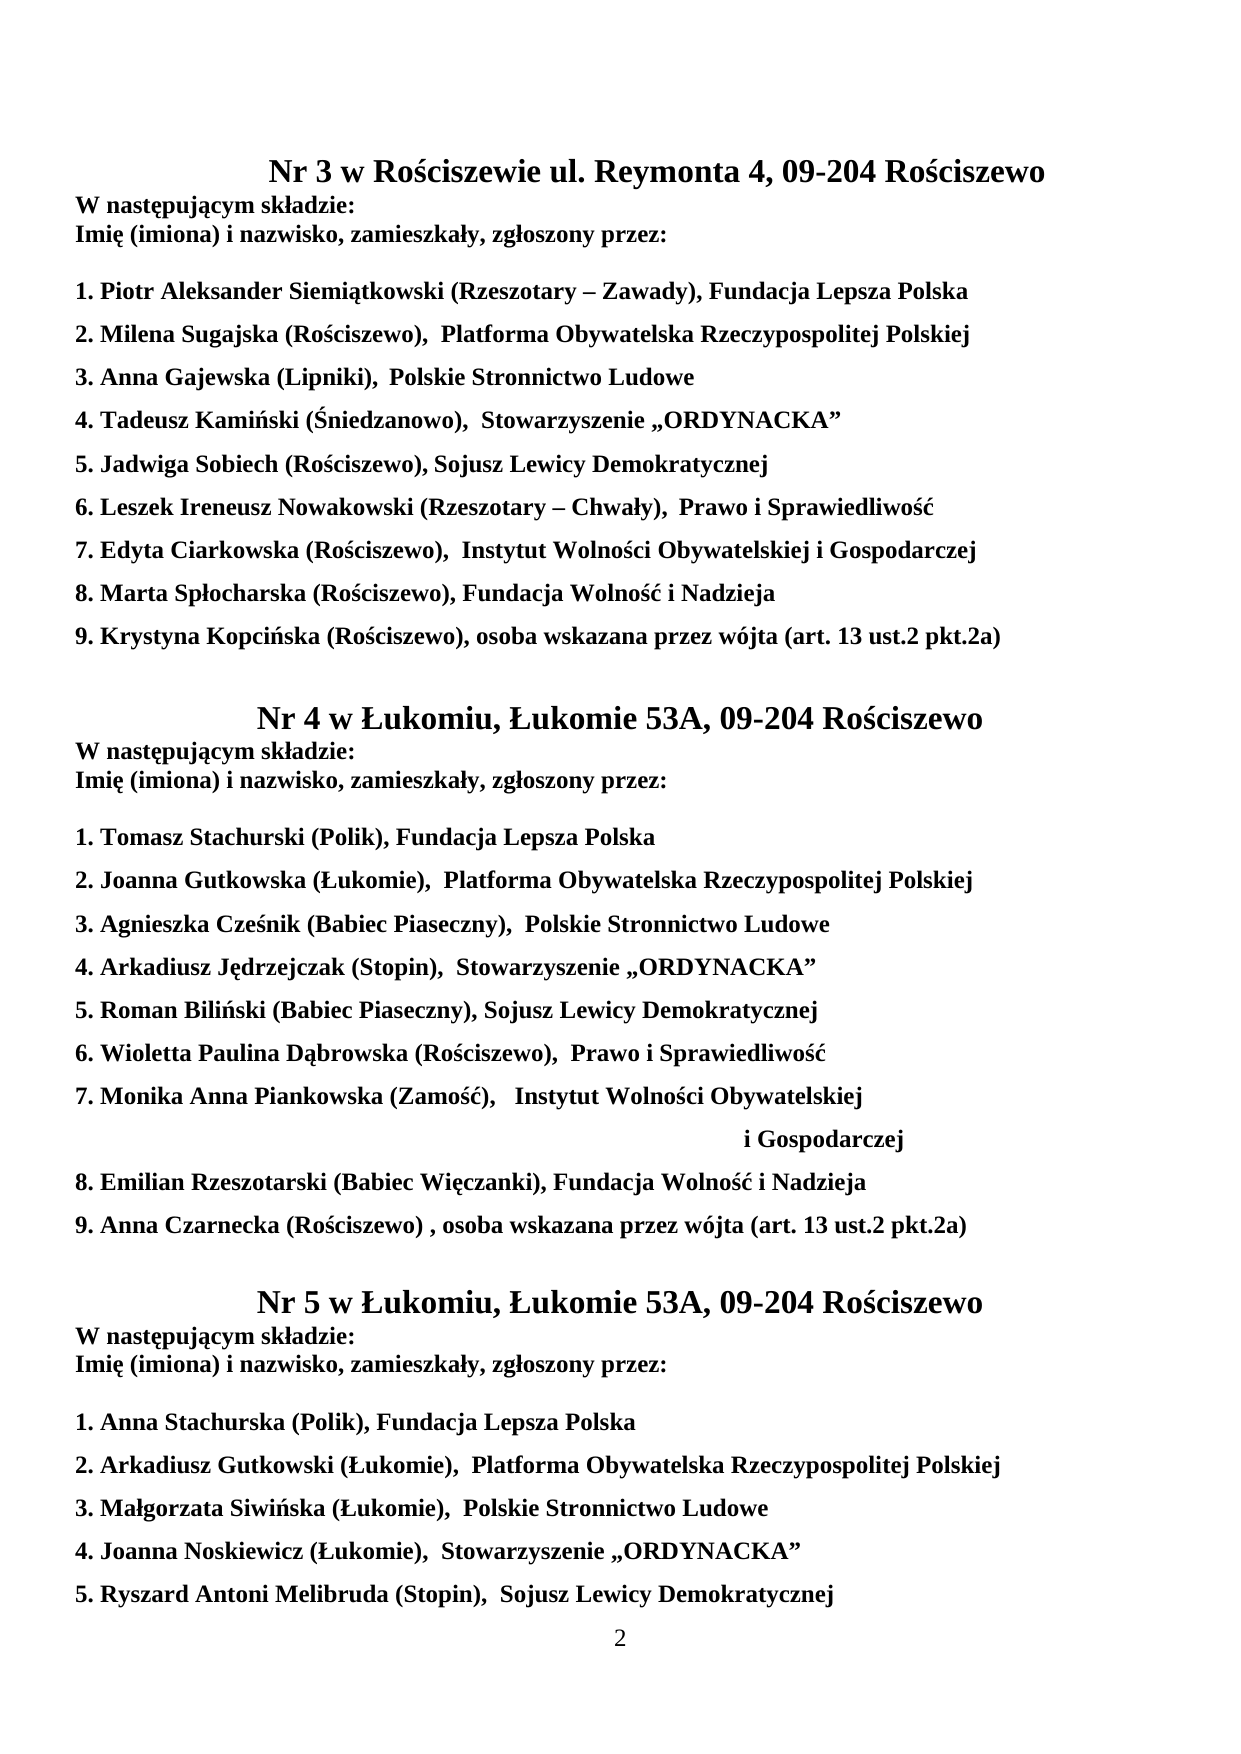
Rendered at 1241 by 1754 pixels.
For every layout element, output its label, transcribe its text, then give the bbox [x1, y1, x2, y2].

text W następującym składzie: [75, 1321, 1165, 1349]
text 9. Krystyna Kopcińska (Rościszewo), osoba wskazana przez wójta (art. 13 ust.2 pkt.2a) [75, 621, 1165, 650]
text Nr 3 w Rościszewie ul. Reymonta 4, 09-204 Rościszewo [75, 152, 1165, 190]
text 5. Jadwiga Sobiech (Rościszewo), Sojusz Lewicy Demokratycznej [75, 449, 1165, 477]
text 7. Monika Anna Piankowska (Zamość), Instytut Wolności Obywatelskiej i Gospodarczej [75, 1081, 1165, 1153]
text 3. Małgorzata Siwińska (Łukomie), Polskie Stronnictwo Ludowe [75, 1493, 1165, 1522]
text 4. Tadeusz Kamiński (Śniedzanowo), Stowarzyszenie „ORDYNACKA” [75, 406, 1165, 434]
text Imię (imiona) i nazwisko, zamieszkały, zgłoszony przez: [75, 765, 1165, 794]
text 3. Agnieszka Cześnik (Babiec Piaseczny), Polskie Stronnictwo Ludowe [75, 909, 1165, 937]
text 4. Arkadiusz Jędrzejczak (Stopin), Stowarzyszenie „ORDYNACKA” [75, 952, 1165, 981]
text 2. Milena Sugajska (Rościszewo), Platforma Obywatelska Rzeczypospolitej Polskiej [75, 319, 1165, 348]
text 6. Wioletta Paulina Dąbrowska (Rościszewo), Prawo i Sprawiedliwość [75, 1038, 1165, 1067]
text Nr 5 w Łukomiu, Łukomie 53A, 09-204 Rościszewo [75, 1282, 1165, 1321]
text Imię (imiona) i nazwisko, zamieszkały, zgłoszony przez: [75, 219, 1165, 247]
text 8. Emilian Rzeszotarski (Babiec Więczanki), Fundacja Wolność i Nadzieja [75, 1167, 1165, 1196]
text 7. Edyta Ciarkowska (Rościszewo), Instytut Wolności Obywatelskiej i Gospodarczej [75, 535, 1165, 564]
text Imię (imiona) i nazwisko, zamieszkały, zgłoszony przez: [75, 1349, 1165, 1378]
text 1. Anna Stachurska (Polik), Fundacja Lepsza Polska [75, 1407, 1165, 1436]
text 8. Marta Spłocharska (Rościszewo), Fundacja Wolność i Nadzieja [75, 578, 1165, 607]
text 1. Piotr Aleksander Siemiątkowski (Rzeszotary – Zawady), Fundacja Lepsza Polska [75, 276, 1165, 305]
text 9. Anna Czarnecka (Rościszewo) , osoba wskazana przez wójta (art. 13 ust.2 pkt.2a) [75, 1211, 1165, 1239]
text 2. Arkadiusz Gutkowski (Łukomie), Platforma Obywatelska Rzeczypospolitej Polskiej [75, 1450, 1165, 1479]
text 5. Roman Biliński (Babiec Piaseczny), Sojusz Lewicy Demokratycznej [75, 995, 1165, 1024]
text 3. Anna Gajewska (Lipniki), Polskie Stronnictwo Ludowe [75, 362, 1165, 391]
text 6. Leszek Ireneusz Nowakowski (Rzeszotary – Chwały), Prawo i Sprawiedliwość [75, 492, 1165, 521]
text Nr 4 w Łukomiu, Łukomie 53A, 09-204 Rościszewo [75, 698, 1165, 736]
text 4. Joanna Noskiewicz (Łukomie), Stowarzyszenie „ORDYNACKA” [75, 1536, 1165, 1565]
text 2. Joanna Gutkowska (Łukomie), Platforma Obywatelska Rzeczypospolitej Polskiej [75, 866, 1165, 894]
text 5. Ryszard Antoni Melibruda (Stopin), Sojusz Lewicy Demokratycznej [75, 1579, 1165, 1608]
text W następującym składzie: [75, 736, 1165, 765]
text 1. Tomasz Stachurski (Polik), Fundacja Lepsza Polska [75, 822, 1165, 851]
text W następującym składzie: [75, 190, 1165, 219]
